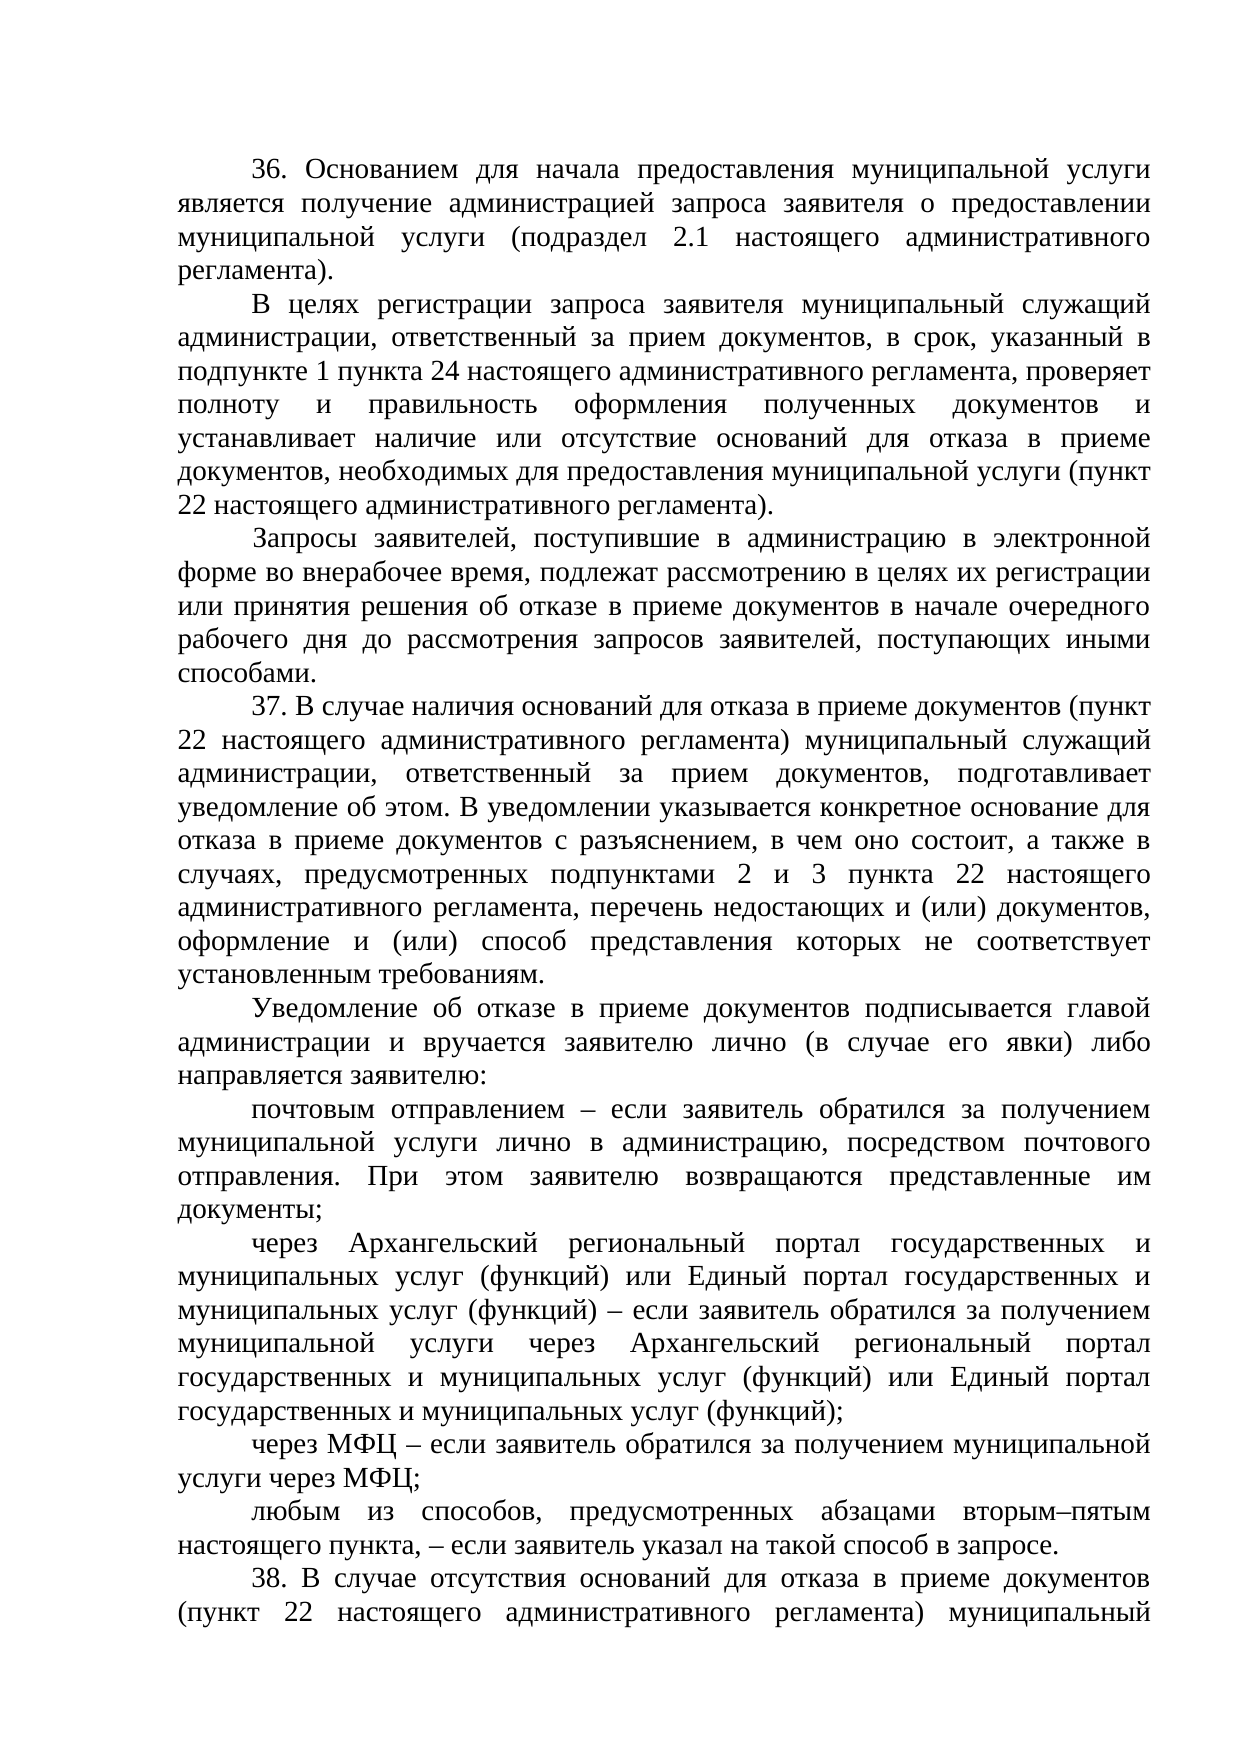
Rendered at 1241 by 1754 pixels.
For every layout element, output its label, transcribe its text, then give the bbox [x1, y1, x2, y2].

text Уведомление об отказе в приеме документов подписывается главой администрации и вручается заявителю лично (в случае его явки) либо направляется заявителю: [177, 990, 1152, 1091]
text 37. В случае наличия оснований для отказа в приеме документов (пункт 22 настоящего административного регламента) муниципальный служащий администрации, ответственный за прием документов, подготавливает уведомление об этом. В уведомлении указывается конкретное основание для отказа в приеме документов с разъяснением, в чем оно состоит, а также в случаях, предусмотренных подпунктами 2 и 3 пункта 22 настоящего административного регламента, перечень недостающих и (или) документов, оформление и (или) способ представления которых не соответствует установленным требованиям. [177, 688, 1152, 990]
text Запросы заявителей, поступившие в администрацию в электронной форме во внерабочее время, подлежат рассмотрению в целях их регистрации или принятия решения об отказе в приеме документов в начале очередного рабочего дня до рассмотрения запросов заявителей, поступающих иными способами. [177, 521, 1152, 688]
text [177, 1560, 1152, 1627]
text 36. Основанием для начала предоставления муниципальной услуги является получение администрацией запроса заявителя о предоставлении муниципальной услуги (подраздел 2.1 настоящего административного регламента). [177, 152, 1152, 286]
text любым из способов, предусмотренных абзацами вторым–пятым настоящего пункта, – если заявитель указал на такой способ в запросе. [177, 1493, 1152, 1560]
text почтовым отправлением – если заявитель обратился за получением муниципальной услуги лично в администрацию, посредством почтового отправления. При этом заявителю возвращаются представленные им документы; [177, 1091, 1152, 1225]
text В целях регистрации запроса заявителя муниципальный служащий администрации, ответственный за прием документов, в срок, указанный в подпункте 1 пункта 24 настоящего административного регламента, проверяет полноту и правильность оформления полученных документов и устанавливает наличие или отсутствие оснований для отказа в приеме документов, необходимых для предоставления муниципальной услуги (пункт 22 настоящего административного регламента). [177, 286, 1152, 521]
text через МФЦ – если заявитель обратился за получением муниципальной услуги через МФЦ; [177, 1426, 1152, 1493]
text через Архангельский региональный портал государственных и муниципальных услуг (функций) или Единый портал государственных и муниципальных услуг (функций) – если заявитель обратился за получением муниципальной услуги через Архангельский региональный портал государственных и муниципальных услуг (функций) или Единый портал государственных и муниципальных услуг (функций); [177, 1225, 1152, 1426]
